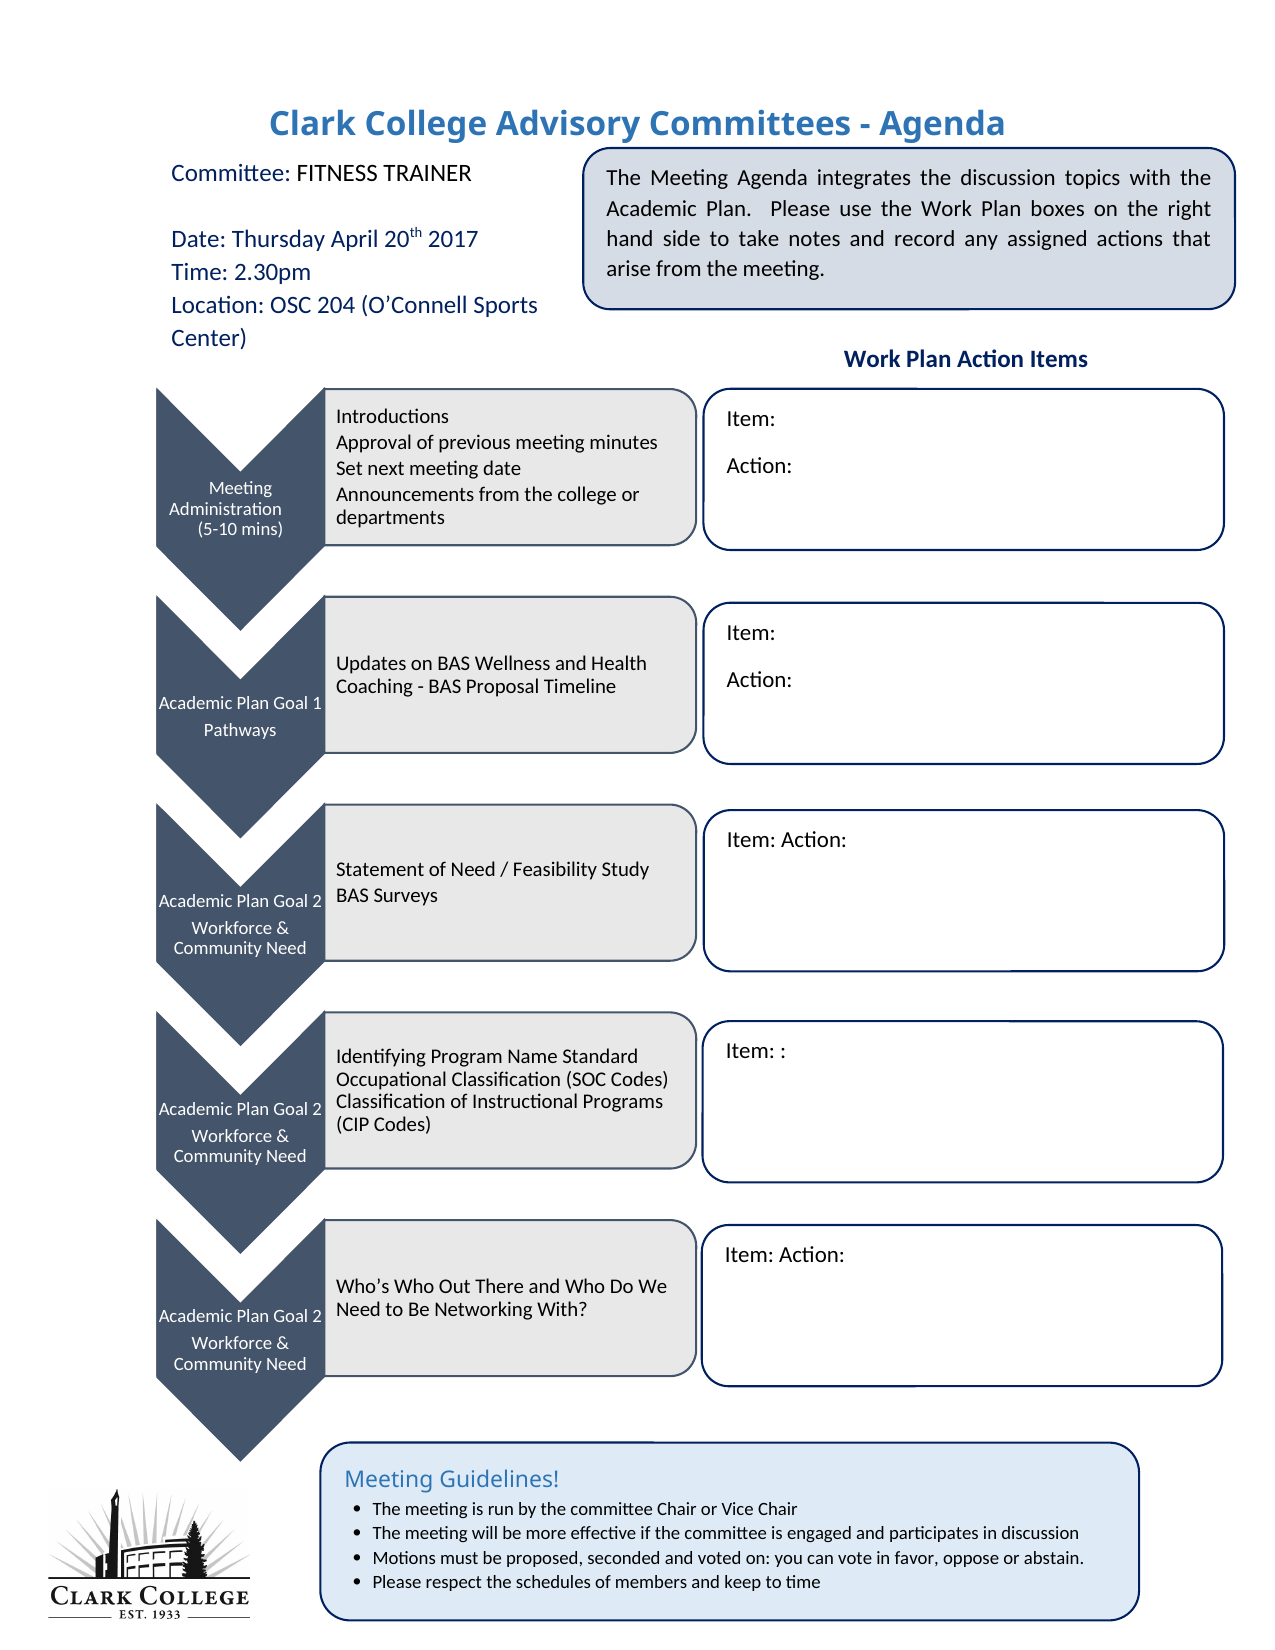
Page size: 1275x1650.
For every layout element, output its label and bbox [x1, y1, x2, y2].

picture [48, 1489, 250, 1619]
